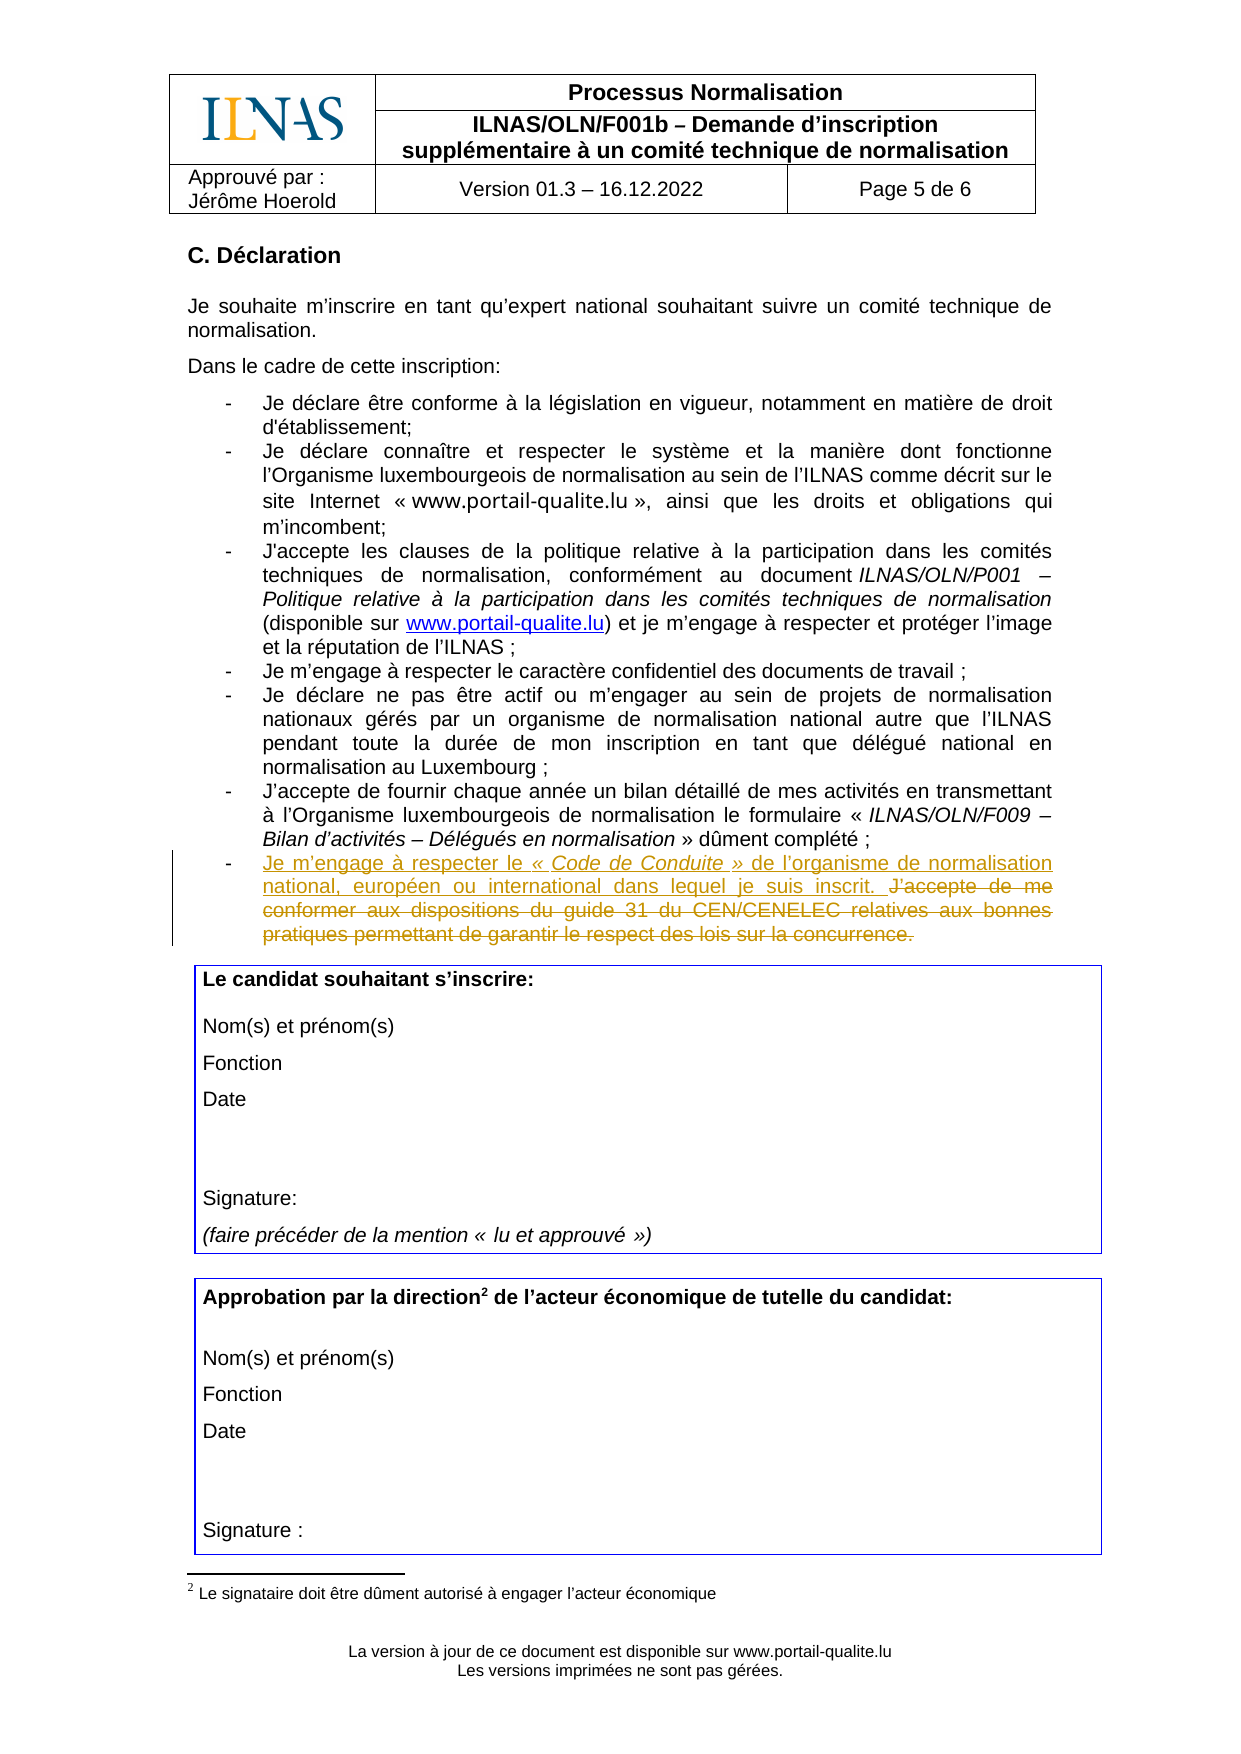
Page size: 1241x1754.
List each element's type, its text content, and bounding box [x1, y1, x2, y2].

subtitle C. Déclaration [187, 242, 1053, 269]
list Je déclare être conforme à la législation en vigueur, notamment en matière de droit d'établissement; [225, 391, 1053, 438]
text Dans le cadre de cette inscription: [187, 354, 1053, 378]
table_header Le candidat souhaitant s’inscrire: Nom(s) et prénom(s) Fonction Date Signature: (faire précéder de la mention « lu et approuvé ») [196, 966, 1101, 1253]
list J’accepte de fournir chaque année un bilan détaillé de mes activités en transmettant à l’Organisme luxembourgeois de normalisation le formulaire « ILNAS/OLN/F009 – Bilan d’activités – Délégués en normalisation » dûment complété ; [225, 778, 1053, 850]
picture [197, 96, 348, 143]
list J'accepte les clauses de la politique relative à la participation dans les comités techniques de normalisation, conformément au document ILNAS/OLN/P001 – Politique relative à la participation dans les comités techniques de normalisation (disponible sur www.portail-qualite.lu) et je m’engage à respecter et protéger l’image et la réputation de l’ILNAS ; [225, 539, 1053, 659]
list Je déclare ne pas être actif ou m’engager au sein de projets de normalisation nationaux gérés par un organisme de normalisation national autre que l’ILNAS pendant toute la durée de mon inscription en tant que délégué national en normalisation au Luxembourg ; [225, 683, 1053, 778]
table_header Approbation par la direction de l’acteur économique de tutelle du candidat: Nom(s) et prénom(s) Fonction Date Signature : [196, 1279, 1101, 1554]
text Je souhaite m’inscrire en tant qu’expert national souhaitant suivre un comité technique de normalisation. [187, 294, 1053, 342]
list Je déclare connaître et respecter le système et la manière dont fonctionne l’Organisme luxembourgeois de normalisation au sein de l’ILNAS comme décrit sur le site Internet « www.portail-qualite.lu », ainsi que les droits et obligations qui m’incombent; [225, 438, 1053, 539]
list Je m’engage à respecter le caractère confidentiel des documents de travail ; [225, 659, 1053, 683]
